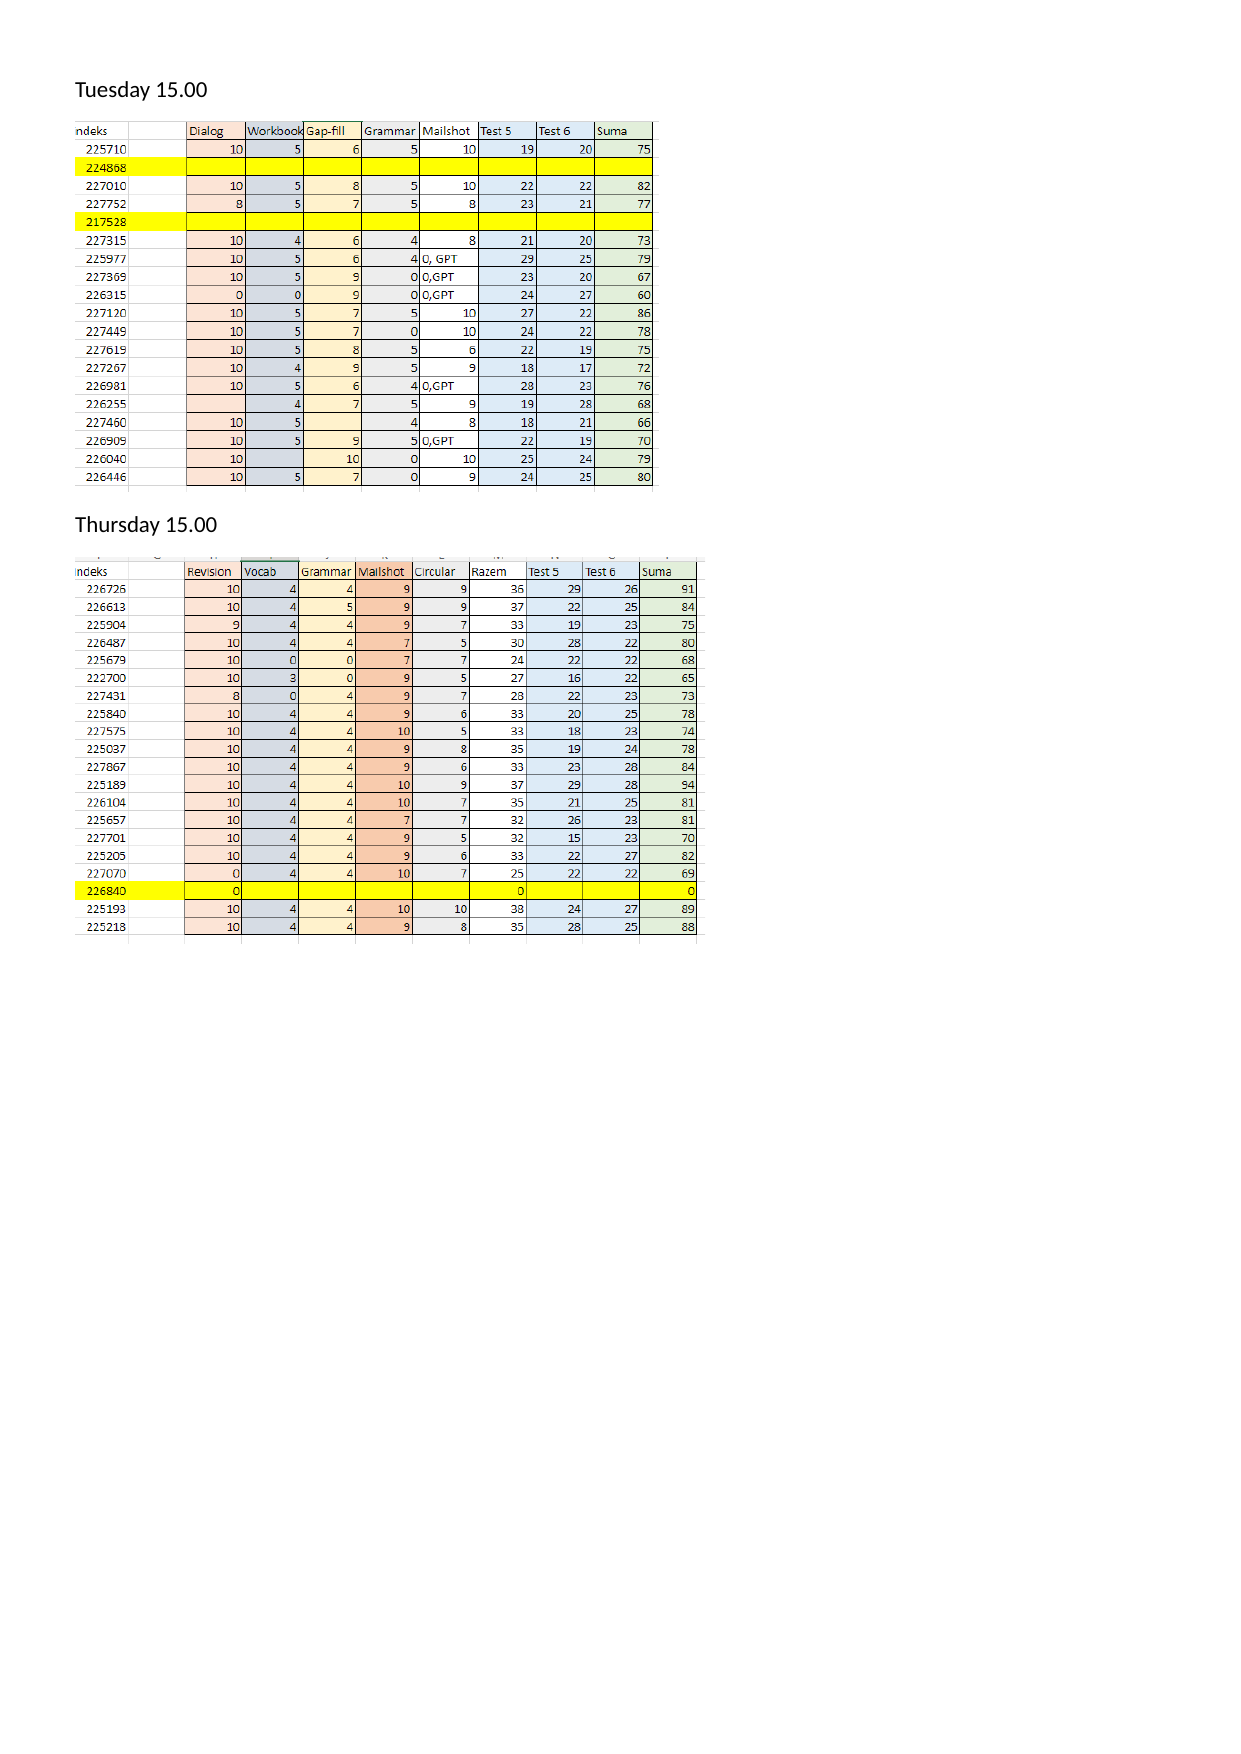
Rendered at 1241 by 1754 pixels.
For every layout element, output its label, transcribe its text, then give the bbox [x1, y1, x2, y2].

text Thursday 15.00 [75, 510, 1165, 538]
text Tuesday 15.00 [75, 75, 1165, 103]
picture [75, 557, 705, 944]
picture [75, 121, 659, 492]
